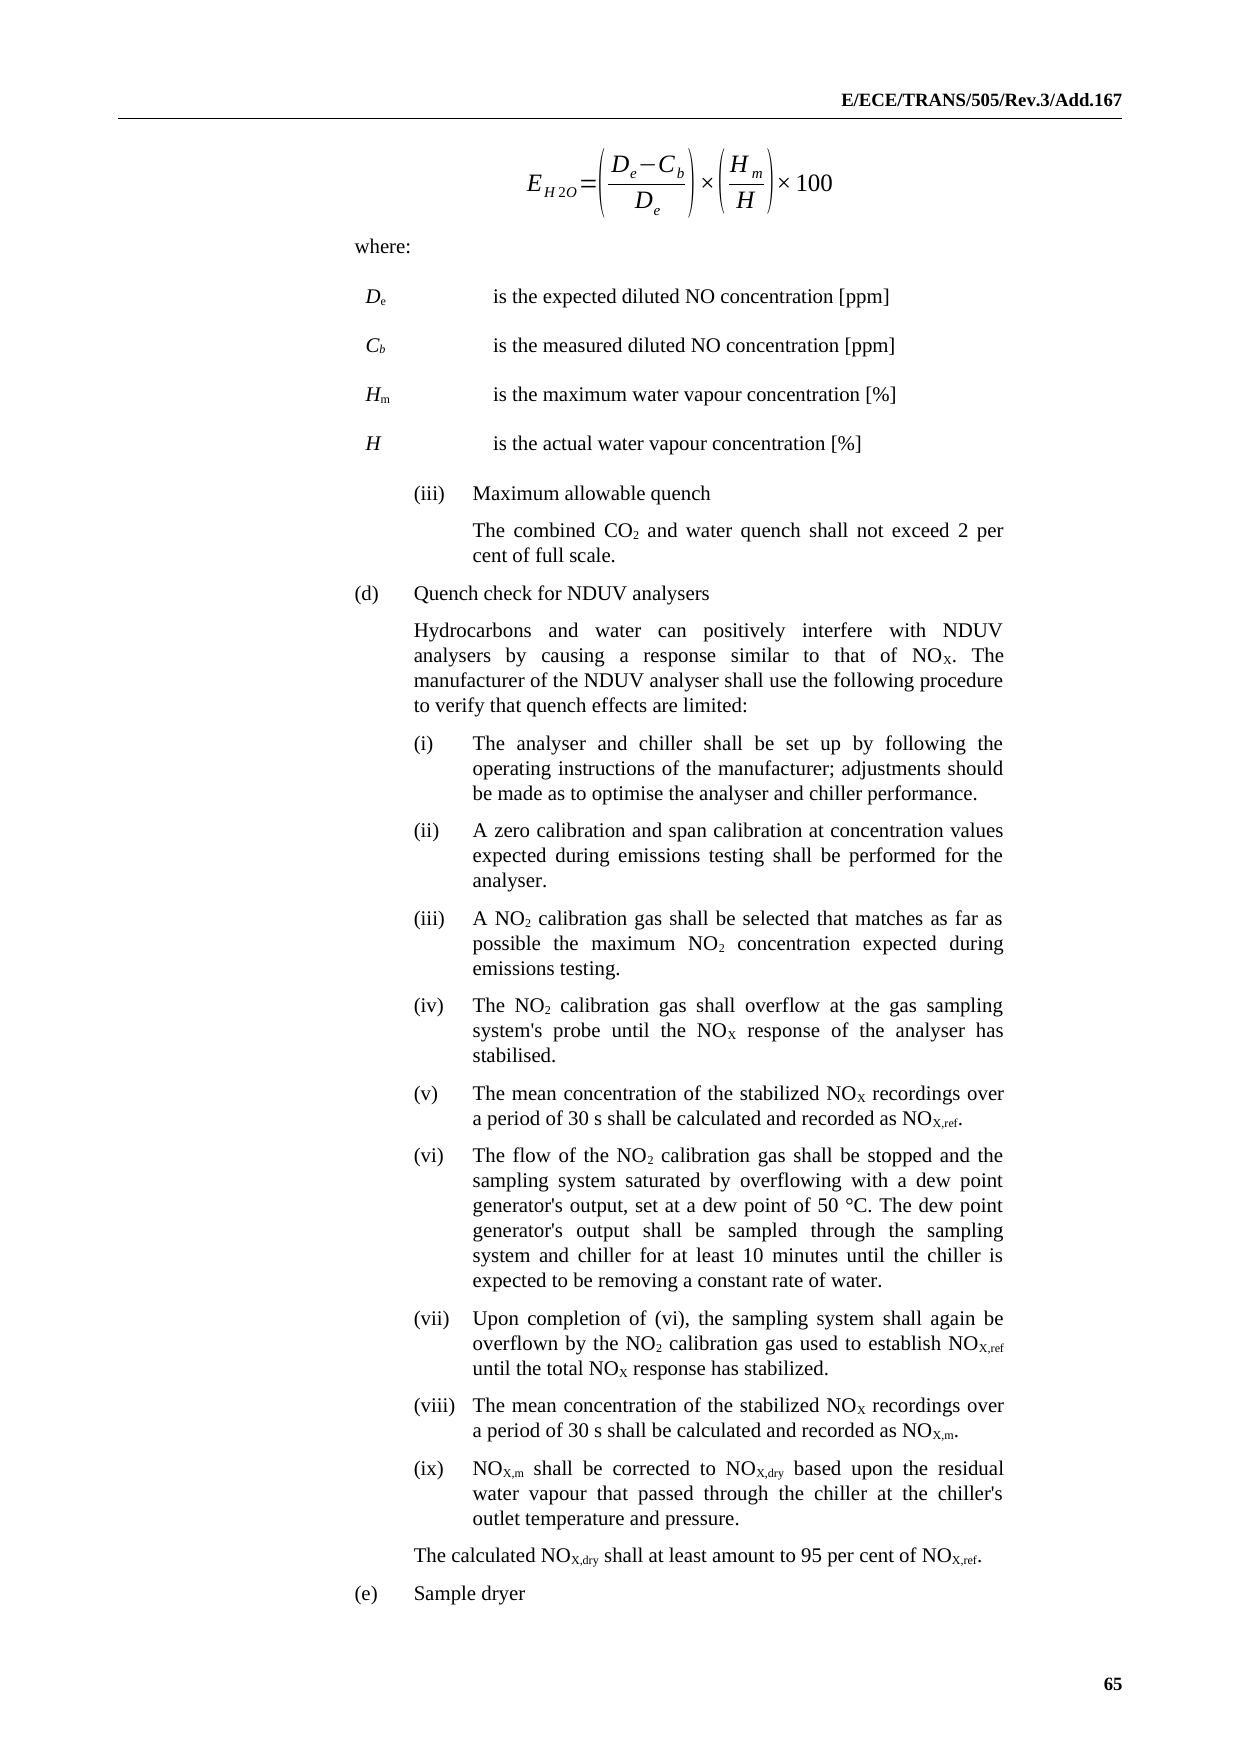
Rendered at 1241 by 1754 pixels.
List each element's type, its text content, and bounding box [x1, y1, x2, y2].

text (ix) NOX,m shall be corrected to NOX,dry based upon the residual water vapour that passed through the chiller at the chiller's outlet temperature and pressure. [413, 1455, 1004, 1530]
text Hydrocarbons and water can positively interfere with NDUV analysers by causing a response similar to that of NOX. The manufacturer of the NDUV analyser shall use the following procedure to verify that quench effects are limited: [413, 617, 1004, 717]
text (vi) The flow of the NO2 calibration gas shall be stopped and the sampling system saturated by overflowing with a dew point generator's output, set at a dew point of 50 °C. The dew point generator's output shall be sampled through the sampling system and chiller for at least 10 minutes until the chiller is expected to be removing a constant rate of water. [413, 1142, 1004, 1292]
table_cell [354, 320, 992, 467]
text where: [354, 233, 1004, 258]
text (ii) A zero calibration and span calibration at concentration values expected during emissions testing shall be performed for the analyser. [413, 817, 1004, 892]
text The combined CO2 and water quench shall not exceed 2 per cent of full scale. [472, 517, 1004, 567]
text (e) Sample dryer [354, 1580, 1004, 1605]
text (iii) Maximum allowable quench [413, 480, 1004, 505]
text (v) The mean concentration of the stabilized NOX recordings over a period of 30 s shall be calculated and recorded as NOX,ref. [413, 1080, 1004, 1130]
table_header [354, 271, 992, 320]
text (d) Quench check for NDUV analysers [354, 580, 1004, 605]
text (iii) A NO2 calibration gas shall be selected that matches as far as possible the maximum NO2 concentration expected during emissions testing. [413, 905, 1004, 980]
text (viii) The mean concentration of the stabilized NOX recordings over a period of 30 s shall be calculated and recorded as NOX,m. [413, 1392, 1004, 1442]
text The calculated NOX,dry shall at least amount to 95 per cent of NOX,ref. [354, 1542, 1004, 1567]
text (vii) Upon completion of (vi), the sampling system shall again be overflown by the NO2 calibration gas used to establish NOX,ref until the total NOX response has stabilized. [413, 1305, 1004, 1380]
text (iv) The NO2 calibration gas shall overflow at the gas sampling system's probe until the NOX response of the analyser has stabilised. [413, 992, 1004, 1067]
text (i) The analyser and chiller shall be set up by following the operating instructions of the manufacturer; adjustments should be made as to optimise the analyser and chiller performance. [413, 730, 1004, 805]
